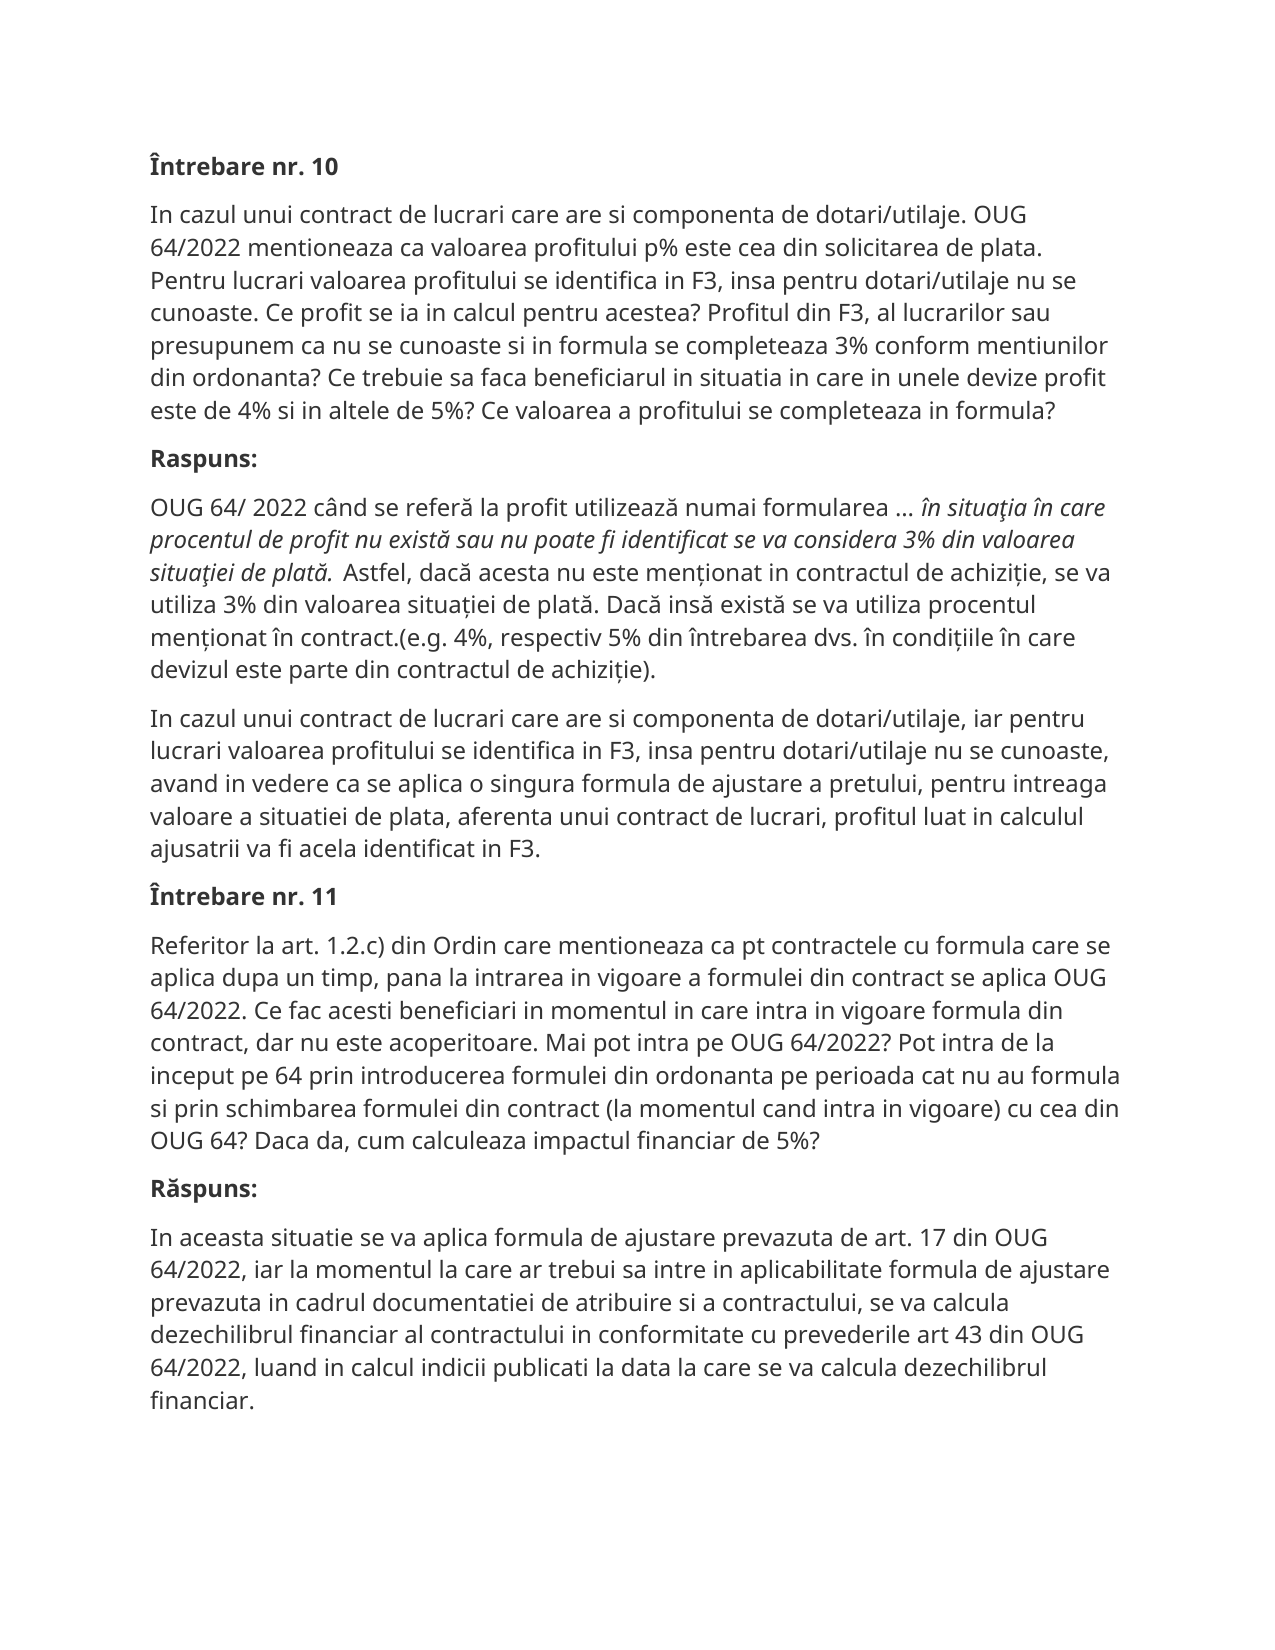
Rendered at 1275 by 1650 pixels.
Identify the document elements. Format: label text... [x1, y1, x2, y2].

text OUG 64/ 2022 când se referă la profit utilizează numai formularea … în situaţia în care procentul de profit nu există sau nu poate fi identificat se va considera 3% din valoarea situaţiei de plată. Astfel, dacă acesta nu este menționat in contractul de achiziție, se va utiliza 3% din valoarea situației de plată. Dacă insă există se va utiliza procentul menționat în contract.(e.g. 4%, respectiv 5% din întrebarea dvs. în condițiile în care devizul este parte din contractul de achiziție). [150, 490, 1125, 686]
text In cazul unui contract de lucrari care are si componenta de dotari/utilaje. OUG 64/2022 mentioneaza ca valoarea profitului p% este cea din solicitarea de plata. Pentru lucrari valoarea profitului se identifica in F3, insa pentru dotari/utilaje nu se cunoaste. Ce profit se ia in calcul pentru acestea? Profitul din F3, al lucrarilor sau presupunem ca nu se cunoaste si in formula se completeaza 3% conform mentiunilor din ordonanta? Ce trebuie sa faca beneficiarul in situatia in care in unele devize profit este de 4% si in altele de 5%? Ce valoarea a profitului se completeaza in formula? [150, 198, 1125, 426]
text In aceasta situatie se va aplica formula de ajustare prevazuta de art. 17 din OUG 64/2022, iar la momentul la care ar trebui sa intre in aplicabilitate formula de ajustare prevazuta in cadrul documentatiei de atribuire si a contractului, se va calcula dezechilibrul financiar al contractului in conformitate cu prevederile art 43 din OUG 64/2022, luand in calcul indicii publicati la data la care se va calcula dezechilibrul financiar. [150, 1221, 1125, 1416]
text Raspuns: [150, 442, 1125, 475]
text Întrebare nr. 11 [150, 880, 1125, 913]
text Întrebare nr. 10 [150, 150, 1125, 183]
text In cazul unui contract de lucrari care are si componenta de dotari/utilaje, iar pentru lucrari valoarea profitului se identifica in F3, insa pentru dotari/utilaje nu se cunoaste, avand in vedere ca se aplica o singura formula de ajustare a pretului, pentru intreaga valoare a situatiei de plata, aferenta unui contract de lucrari, profitul luat in calculul ajusatrii va fi acela identificat in F3. [150, 702, 1125, 864]
text Răspuns: [150, 1172, 1125, 1205]
text Referitor la art. 1.2.c) din Ordin care mentioneaza ca pt contractele cu formula care se aplica dupa un timp, pana la intrarea in vigoare a formulei din contract se aplica OUG 64/2022. Ce fac acesti beneficiari in momentul in care intra in vigoare formula din contract, dar nu este acoperitoare. Mai pot intra pe OUG 64/2022? Pot intra de la inceput pe 64 prin introducerea formulei din ordonanta pe perioada cat nu au formula si prin schimbarea formulei din contract (la momentul cand intra in vigoare) cu cea din OUG 64? Daca da, cum calculeaza impactul financiar de 5%? [150, 928, 1125, 1157]
